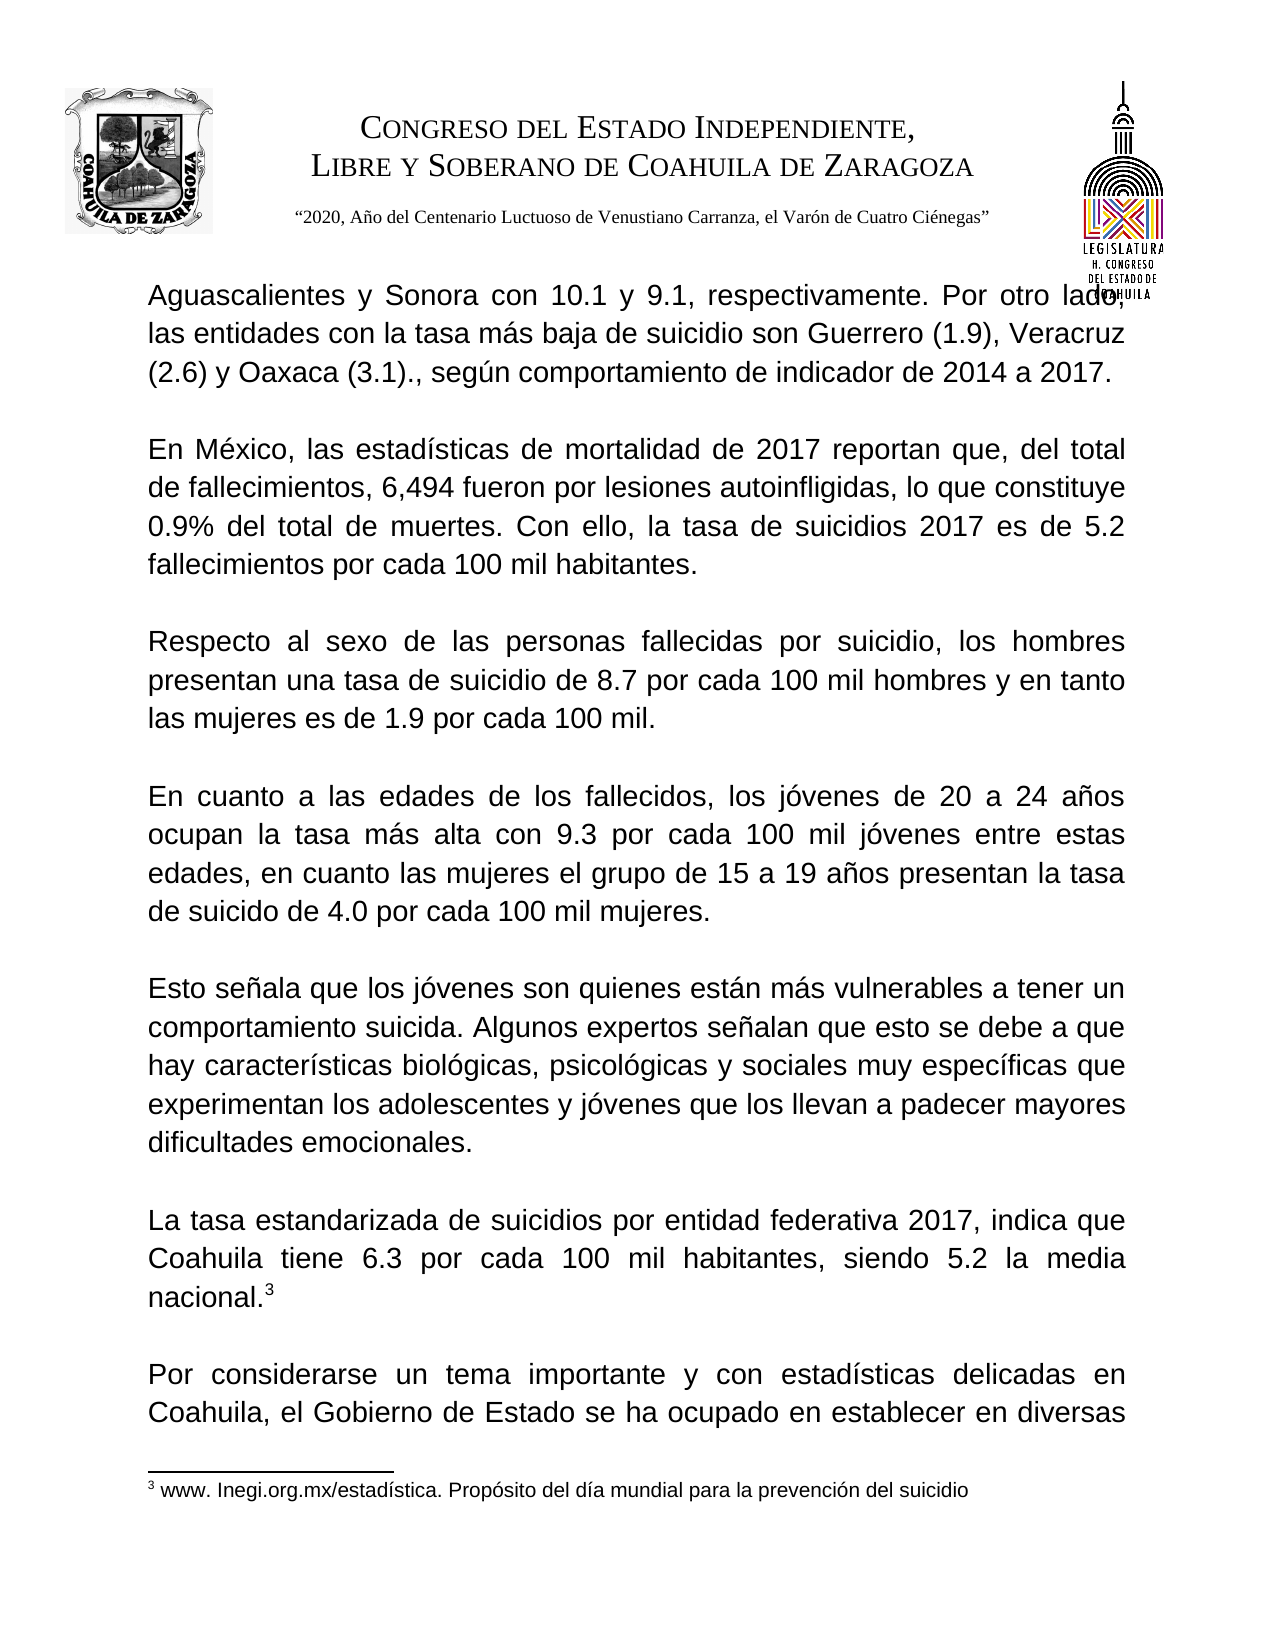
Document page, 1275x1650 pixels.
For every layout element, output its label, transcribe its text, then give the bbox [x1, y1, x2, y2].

text Respecto al sexo de las personas fallecidas por suicidio, los hombres presentan una tasa de suicidio de 8.7 por cada 100 mil hombres y en tanto las mujeres es de 1.9 por cada 100 mil. [148, 624, 1127, 735]
text En cuanto a las edades de los fallecidos, los jóvenes de 20 a 24 años ocupan la tasa más alta con 9.3 por cada 100 mil jóvenes entre estas edades, en cuanto las mujeres el grupo de 15 a 19 años presentan la tasa de suicido de 4.0 por cada 100 mil mujeres. [148, 778, 1127, 928]
picture [1083, 81, 1164, 299]
picture [64, 88, 213, 234]
text La tasa estandarizada de suicidios por entidad federativa 2017, indica que Coahuila tiene 6.3 por cada 100 mil habitantes, siendo 5.2 la media nacional. [148, 1202, 1127, 1313]
text En México, las estadísticas de mortalidad de 2017 reportan que, del total de fallecimientos, 6,494 fueron por lesiones autoinfligidas, lo que constituye 0.9% del total de muertes. Con ello, la tasa de suicidios 2017 es de 5.2 fallecimientos por cada 100 mil habitantes. [148, 432, 1127, 581]
text Esto señala que los jóvenes son quienes están más vulnerables a tener un comportamiento suicida. Algunos expertos señalan que esto se debe a que hay características biológicas, psicológicas y sociales muy específicas que experimentan los adolescentes y jóvenes que los llevan a padecer mayores dificultades emocionales. [148, 971, 1127, 1159]
